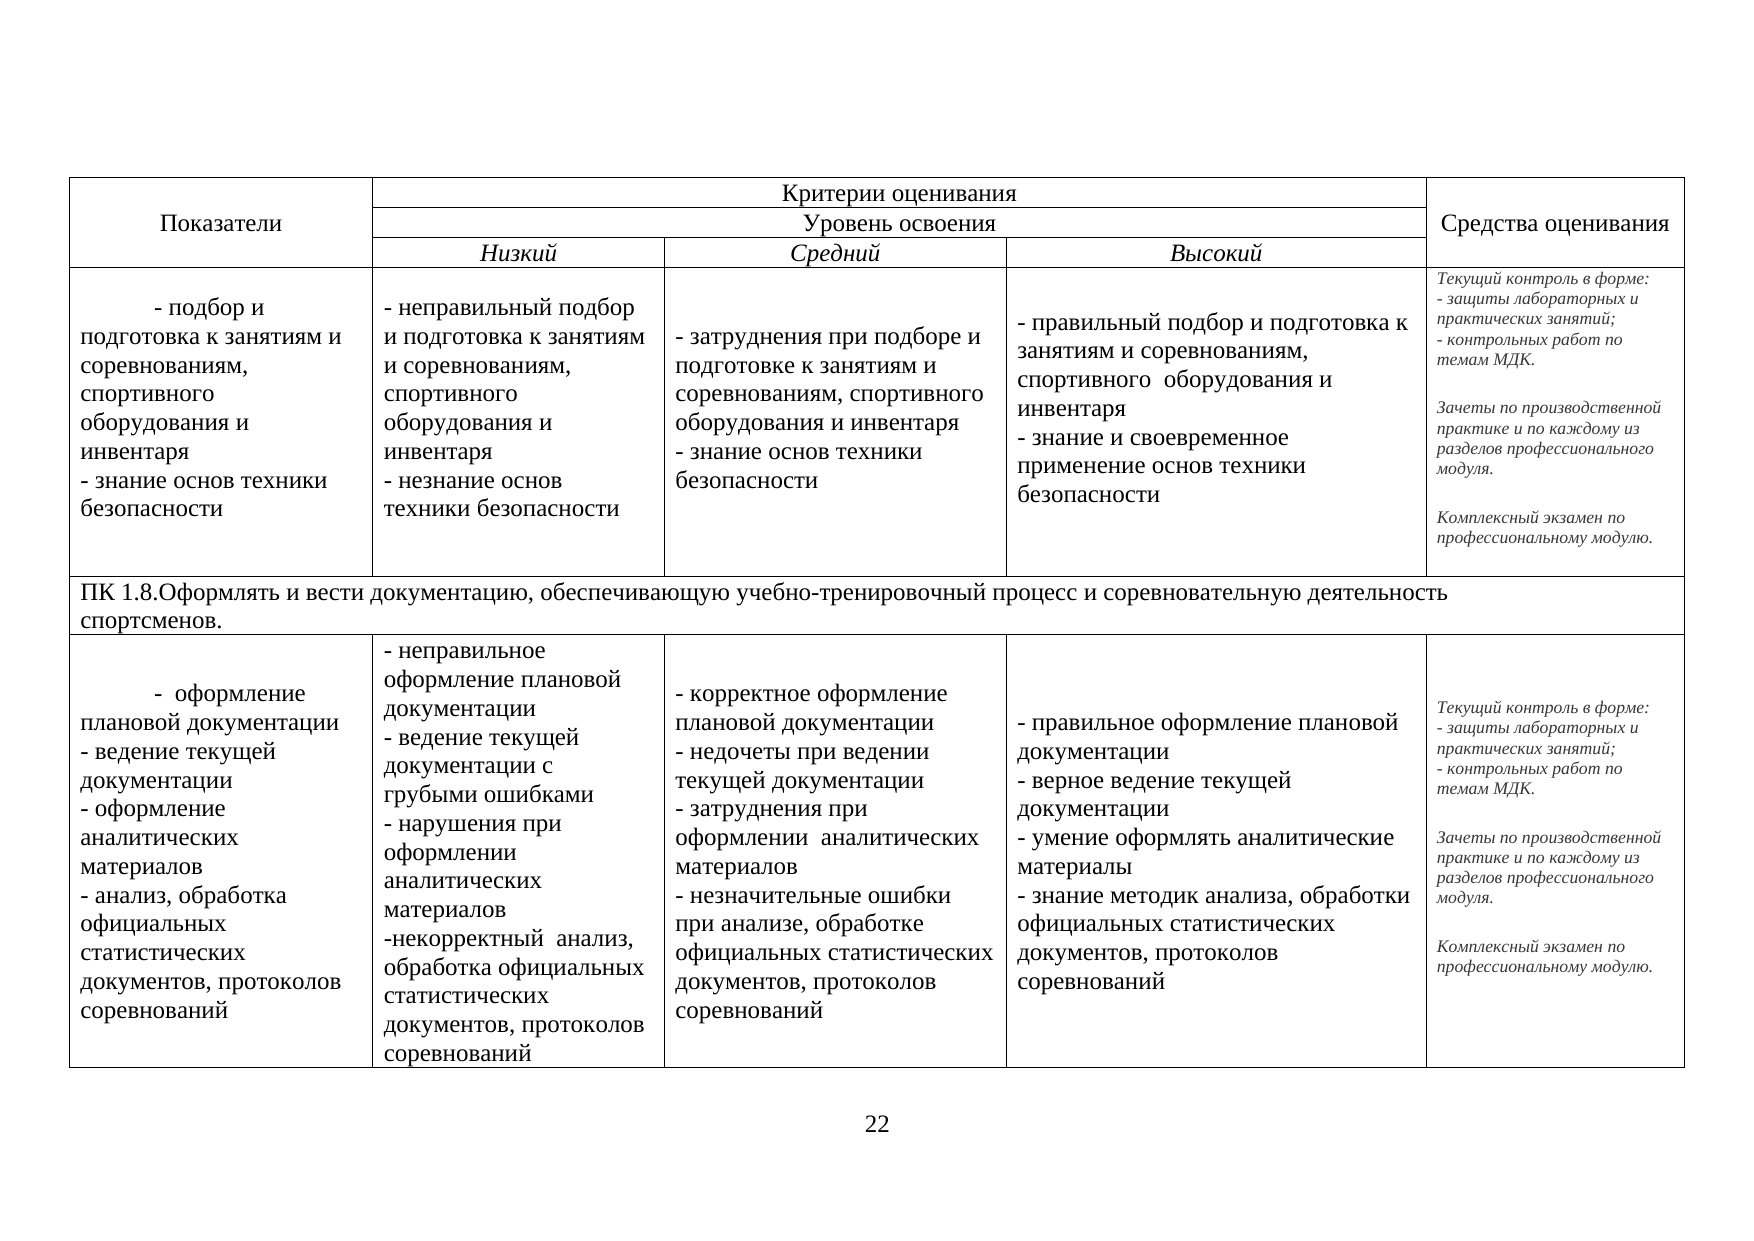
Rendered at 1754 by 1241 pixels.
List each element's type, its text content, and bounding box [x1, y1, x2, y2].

table_cell - подбор и подготовка к занятиям и соревнованиям, спортивного оборудования и инвентаря - знание основ техники безопасности [70, 268, 372, 576]
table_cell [1427, 268, 1684, 576]
table_cell - правильное оформление плановой документации - верное ведение текущей документации - умение оформлять аналитические материалы - знание методик анализа, обработки официальных статистических документов, протоколов соревнований [1007, 635, 1426, 1067]
table_cell Высокий [1007, 238, 1426, 267]
table_header Средства оценивания [1427, 178, 1684, 267]
table_header Критерии оценивания [373, 178, 1426, 207]
table_cell - затруднения при подборе и подготовке к занятиям и соревнованиям, спортивного оборудования и инвентаря - знание основ техники безопасности [665, 268, 1006, 576]
table_cell - неправильный подбор и подготовка к занятиям и соревнованиям, спортивного оборудования и инвентаря - незнание основ техники безопасности [373, 268, 664, 576]
table_cell Уровень освоения [373, 208, 1426, 237]
table_cell - правильный подбор и подготовка к занятиям и соревнованиям, спортивного оборудования и инвентаря - знание и своевременное применение основ техники безопасности [1007, 268, 1426, 576]
table_header Показатели [70, 178, 372, 267]
table_cell - корректное оформление плановой документации - недочеты при ведении текущей документации - затруднения при оформлении аналитических материалов - незначительные ошибки при анализе, обработке официальных статистических документов, протоколов соревнований [665, 635, 1006, 1067]
table_cell Низкий [373, 238, 664, 267]
table_cell ПК 1.8.Оформлять и вести документацию, обеспечивающую учебно-тренировочный процесс и соревновательную деятельность спортсменов. [70, 577, 1684, 634]
table_cell - неправильное оформление плановой документации - ведение текущей документации с грубыми ошибками - нарушения при оформлении аналитических материалов -некорректный анализ, обработка официальных статистических документов, протоколов соревнований [373, 635, 664, 1067]
table_cell - оформление плановой документации - ведение текущей документации - оформление аналитических материалов - анализ, обработка официальных статистических документов, протоколов соревнований [70, 635, 372, 1067]
table_cell Средний [665, 238, 1006, 267]
